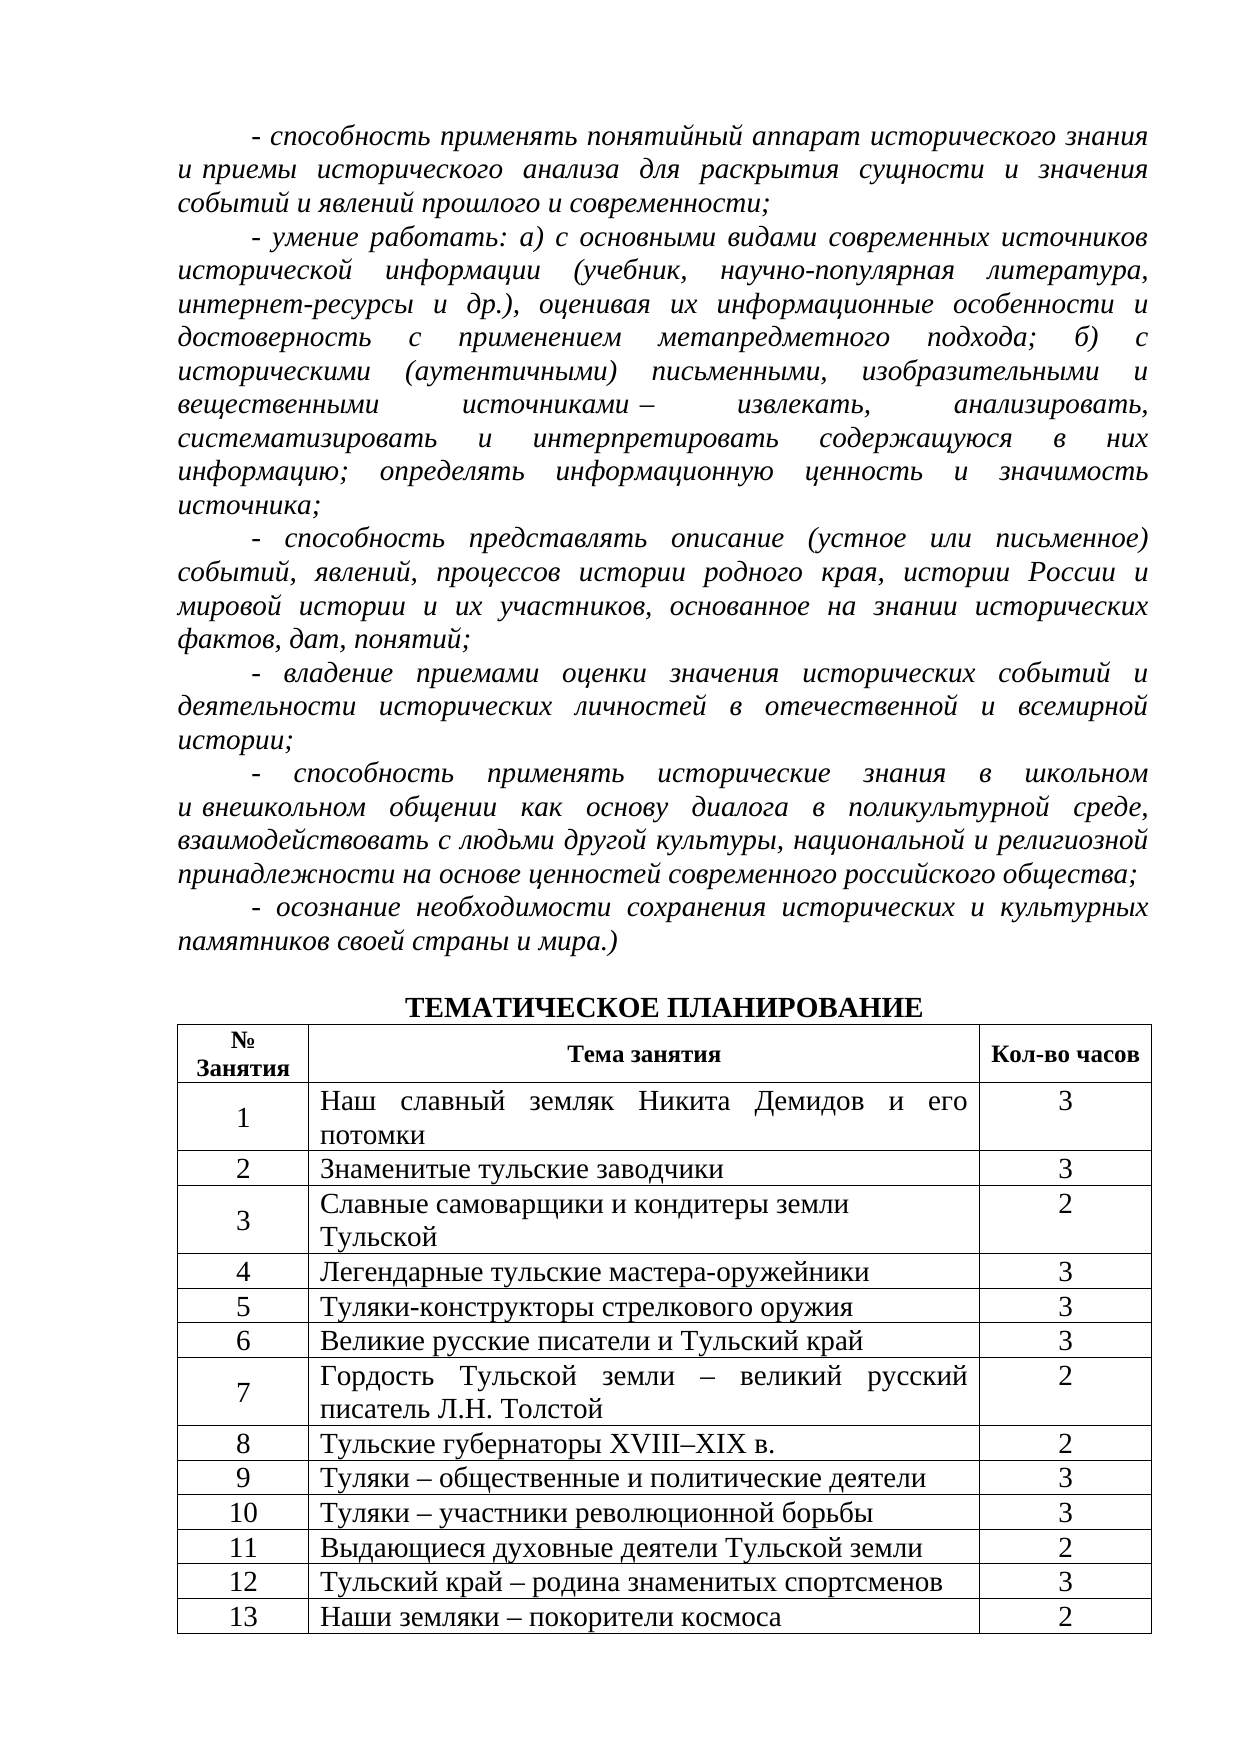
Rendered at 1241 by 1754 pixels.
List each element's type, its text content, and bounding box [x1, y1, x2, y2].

table_cell 8 [178, 1426, 308, 1459]
table_cell 13 [178, 1599, 308, 1632]
table_cell Туляки – общественные и политические деятели [309, 1461, 979, 1494]
table_cell Великие русские писатели и Тульский край [309, 1323, 979, 1357]
table_cell Легендарные тульские мастера-оружейники [309, 1254, 979, 1288]
text - способность применять понятийный аппарат исторического знания и приемы исторического анализа для раскрытия сущности и значения событий и явлений прошлого и современности; [177, 118, 1152, 219]
table_cell 11 [178, 1530, 308, 1563]
table_cell 3 [980, 1289, 1151, 1322]
text - владение приемами оценки значения исторических событий и деятельности исторических личностей в отечественной и всемирной истории; [177, 655, 1152, 755]
table_cell 3 [980, 1461, 1151, 1494]
table_cell Наш славный земляк Никита Демидов и его потомки [309, 1083, 979, 1150]
table_cell 2 [980, 1358, 1151, 1425]
table_cell 3 [980, 1254, 1151, 1288]
table_cell 4 [178, 1254, 308, 1288]
text - способность применять исторические знания в школьном и внешкольном общении как основу диалога в поликультурной среде, взаимодействовать с людьми другой культуры, национальной и религиозной принадлежности на основе ценностей современного российского общества; [177, 755, 1152, 889]
table_cell 3 [980, 1564, 1151, 1598]
table_cell 2 [178, 1151, 308, 1185]
table_cell Наши земляки – покорители космоса [309, 1599, 979, 1632]
table_cell 1 [178, 1083, 308, 1150]
table_cell 2 [980, 1599, 1151, 1632]
table_header № Занятия [178, 1025, 308, 1082]
table_cell 12 [178, 1564, 308, 1598]
table_cell Тульские губернаторы XVIII–XIX в. [309, 1426, 979, 1459]
table_header Тема занятия [309, 1025, 979, 1082]
table_cell Знаменитые тульские заводчики [309, 1151, 979, 1185]
table_cell 2 [980, 1186, 1151, 1253]
table_cell 9 [178, 1461, 308, 1494]
table_cell 3 [980, 1323, 1151, 1357]
text - осознание необходимости сохранения исторических и культурных памятников своей страны и мира.) [177, 889, 1152, 957]
table_cell 6 [178, 1323, 308, 1357]
table_cell 3 [178, 1186, 308, 1253]
table_cell Выдающиеся духовные деятели Тульской земли [309, 1530, 979, 1563]
table_cell 10 [178, 1495, 308, 1529]
text - умение работать: а) с основными видами современных источников исторической информации (учебник, научно-популярная литература, интернет-ресурсы и др.), оценивая их информационные особенности и достоверность с применением метапредметного подхода; б) с историческими (аутентичными) письменными, изобразительными и вещественными источниками – извлекать, анализировать, систематизировать и интерпретировать содержащуюся в них информацию; определять информационную ценность и значимость источника; [177, 219, 1152, 521]
table_cell Славные самоварщики и кондитеры земли Тульской [309, 1186, 979, 1253]
table_cell 3 [980, 1151, 1151, 1185]
table_cell Туляки – участники революционной борьбы [309, 1495, 979, 1529]
table_cell 2 [980, 1426, 1151, 1459]
table_cell 5 [178, 1289, 308, 1322]
text - способность представлять описание (устное или письменное) событий, явлений, процессов истории родного края, истории России и мировой истории и их участников, основанное на знании исторических фактов, дат, понятий; [177, 521, 1152, 655]
table_cell 2 [980, 1530, 1151, 1563]
table_cell 3 [980, 1083, 1151, 1150]
table_cell 3 [980, 1495, 1151, 1529]
table_cell Тульский край – родина знаменитых спортсменов [309, 1564, 979, 1598]
table_cell 7 [178, 1358, 308, 1425]
table_header Кол-во часов [980, 1025, 1151, 1082]
table_cell Гордость Тульской земли – великий русский писатель Л.Н. Толстой [309, 1358, 979, 1425]
text ТЕМАТИЧЕСКОЕ ПЛАНИРОВАНИЕ [177, 990, 1152, 1024]
table_cell Туляки-конструкторы стрелкового оружия [309, 1289, 979, 1322]
